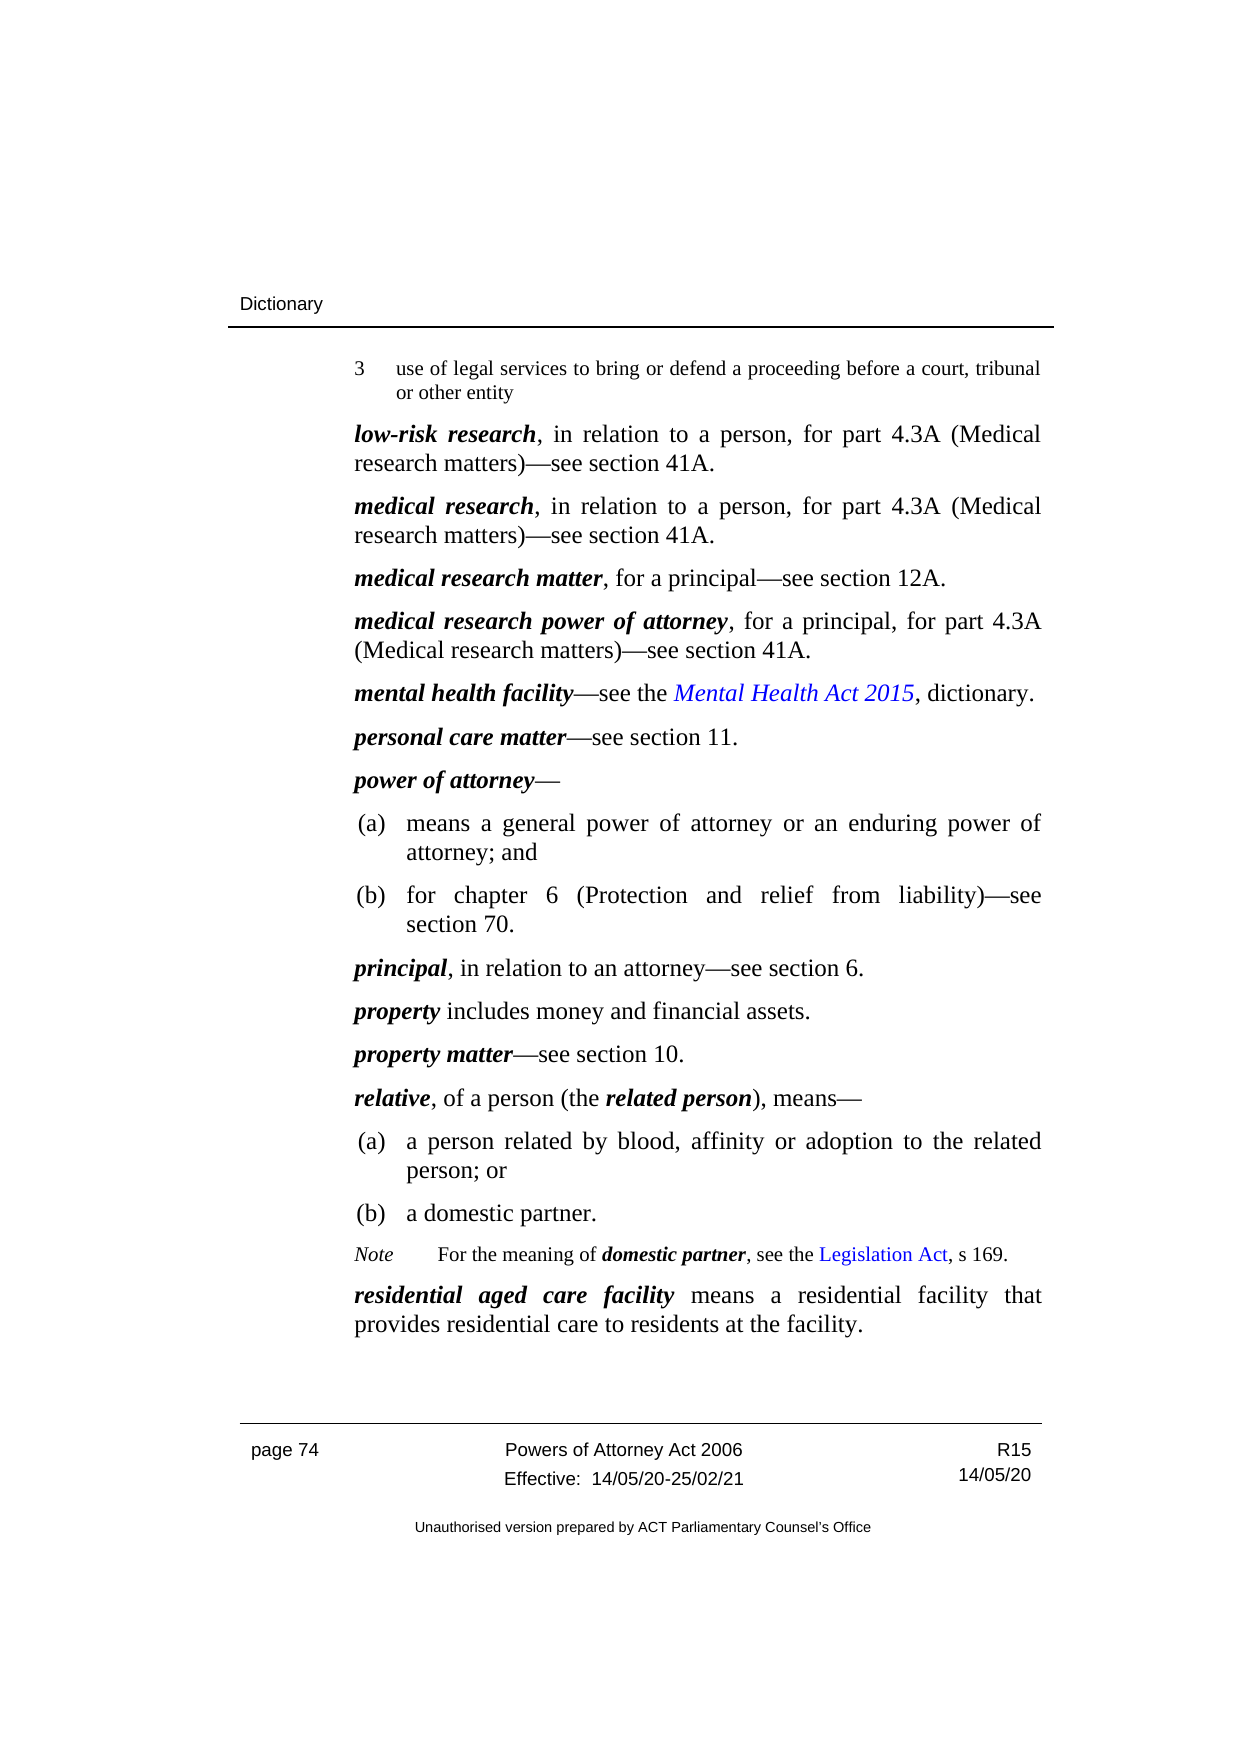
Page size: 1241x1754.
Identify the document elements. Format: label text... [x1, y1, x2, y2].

text relative, of a person (the related person), means— [354, 1083, 1042, 1111]
text 3 use of legal services to bring or defend a proceeding before a court, tribunal or other entity [354, 356, 1042, 404]
text (a) means a general power of attorney or an enduring power of attorney; and [239, 808, 1042, 866]
text medical research matter, for a principal—see section 12A. [354, 563, 1042, 592]
text low-risk research, in relation to a person, for part 4.3A (Medical research matters)—see section 41A. [354, 419, 1042, 476]
text medical research power of attorney, for a principal, for part 4.3A (Medical research matters)—see section 41A. [354, 606, 1042, 664]
text Note For the meaning of domestic partner, see the Legislation Act, s 169. [354, 1241, 1042, 1266]
text medical research, in relation to a person, for part 4.3A (Medical research matters)—see section 41A. [354, 491, 1042, 548]
text property includes money and financial assets. [354, 996, 1042, 1025]
text power of attorney— [354, 765, 1042, 794]
text personal care matter—see section 11. [354, 722, 1042, 751]
text (b) a domestic partner. [239, 1198, 1042, 1227]
text residential aged care facility means a residential facility that provides residential care to residents at the facility. [354, 1280, 1042, 1338]
text mental health facility—see the Mental Health Act 2015, dictionary. [354, 678, 1042, 707]
text (b) for chapter 6 (Protection and relief from liability)—see section 70. [239, 881, 1042, 938]
text principal, in relation to an attorney—see section 6. [354, 953, 1042, 981]
text property matter—see section 10. [354, 1039, 1042, 1068]
text (a) a person related by blood, affinity or adoption to the related person; or [239, 1126, 1042, 1183]
